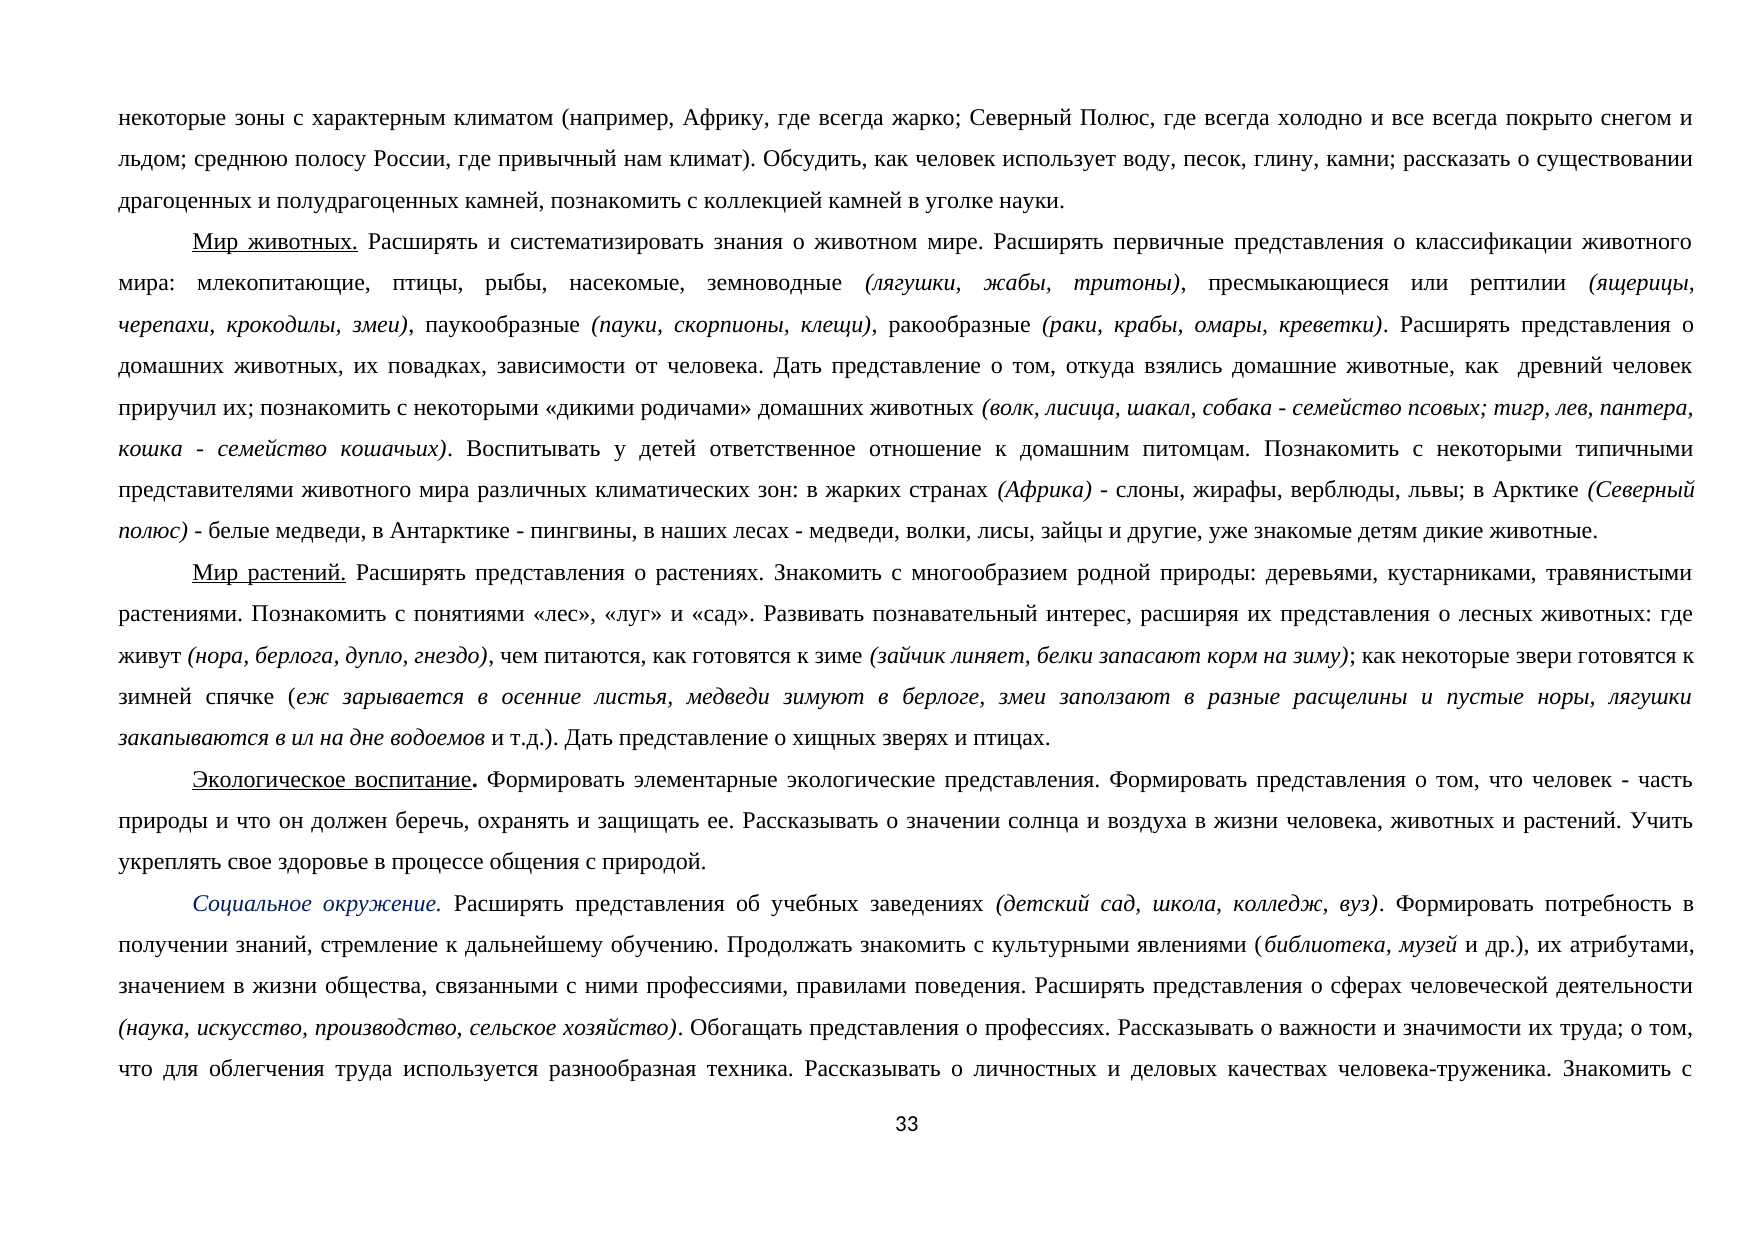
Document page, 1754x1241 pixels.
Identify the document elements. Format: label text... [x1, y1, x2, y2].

text Экологическое воспитание. Формировать элементарные экологические представления. Формировать представления о том, что человек - часть природы и что он должен беречь, охранять и защищать ее. Рассказывать о значении солнца и воздуха в жизни человека, животных и растений. Учить укреплять свое здоровье в процессе общения с природой. [118, 765, 1695, 875]
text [118, 889, 1695, 1082]
text Мир растений. Расширять представления о растениях. Знакомить с многообразием родной природы: деревьями, кустарниками, травянистыми растениями. Познакомить с понятиями «лес», «луг» и «сад». Развивать познавательный интерес, расширяя их представления о лесных животных: где живут (нора, берлога, дупло, гнездо), чем питаются, как готовятся к зиме (зайчик линяет, белки запасают корм на зиму); как некоторые звери готовятся к зимней спячке (еж зарывается в осенние листья, медведи зимуют в берлоге, змеи заползают в разные расщелины и пустые норы, лягушки закапываются в ил на дне водоемов и т.д.). Дать представление о хищных зверях и птицах. [118, 558, 1695, 751]
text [118, 103, 1695, 213]
text Мир животных. Расширять и систематизировать знания о животном мире. Расширять первичные представления о классификации животного мира: млекопитающие, птицы, рыбы, насекомые, земноводные (лягушки, жабы, тритоны), пресмыкающиеся или рептилии (ящерицы, черепахи, крокодилы, змеи), паукообразные (пауки, скорпионы, клещи), ракообразные (раки, крабы, омары, креветки). Расширять представления о домашних животных, их повадках, зависимости от человека. Дать представление о том, откуда взялись домашние животные, как древний человек приручил их; познакомить с некоторыми «дикими родичами» домашних животных (волк, лисица, шакал, собака - семейство псовых; тигр, лев, пантера, кошка - семейство кошачьих). Воспитывать у детей ответственное отношение к домашним питомцам. Познакомить с некоторыми типичными представителями животного мира различных климатических зон: в жарких странах (Африка) - слоны, жирафы, верблюды, львы; в Арктике (Северный полюс) - белые медведи, в Антарктике - пингвины, в наших лесах - медведи, волки, лисы, зайцы и другие, уже знакомые детям дикие животные. [118, 227, 1695, 544]
